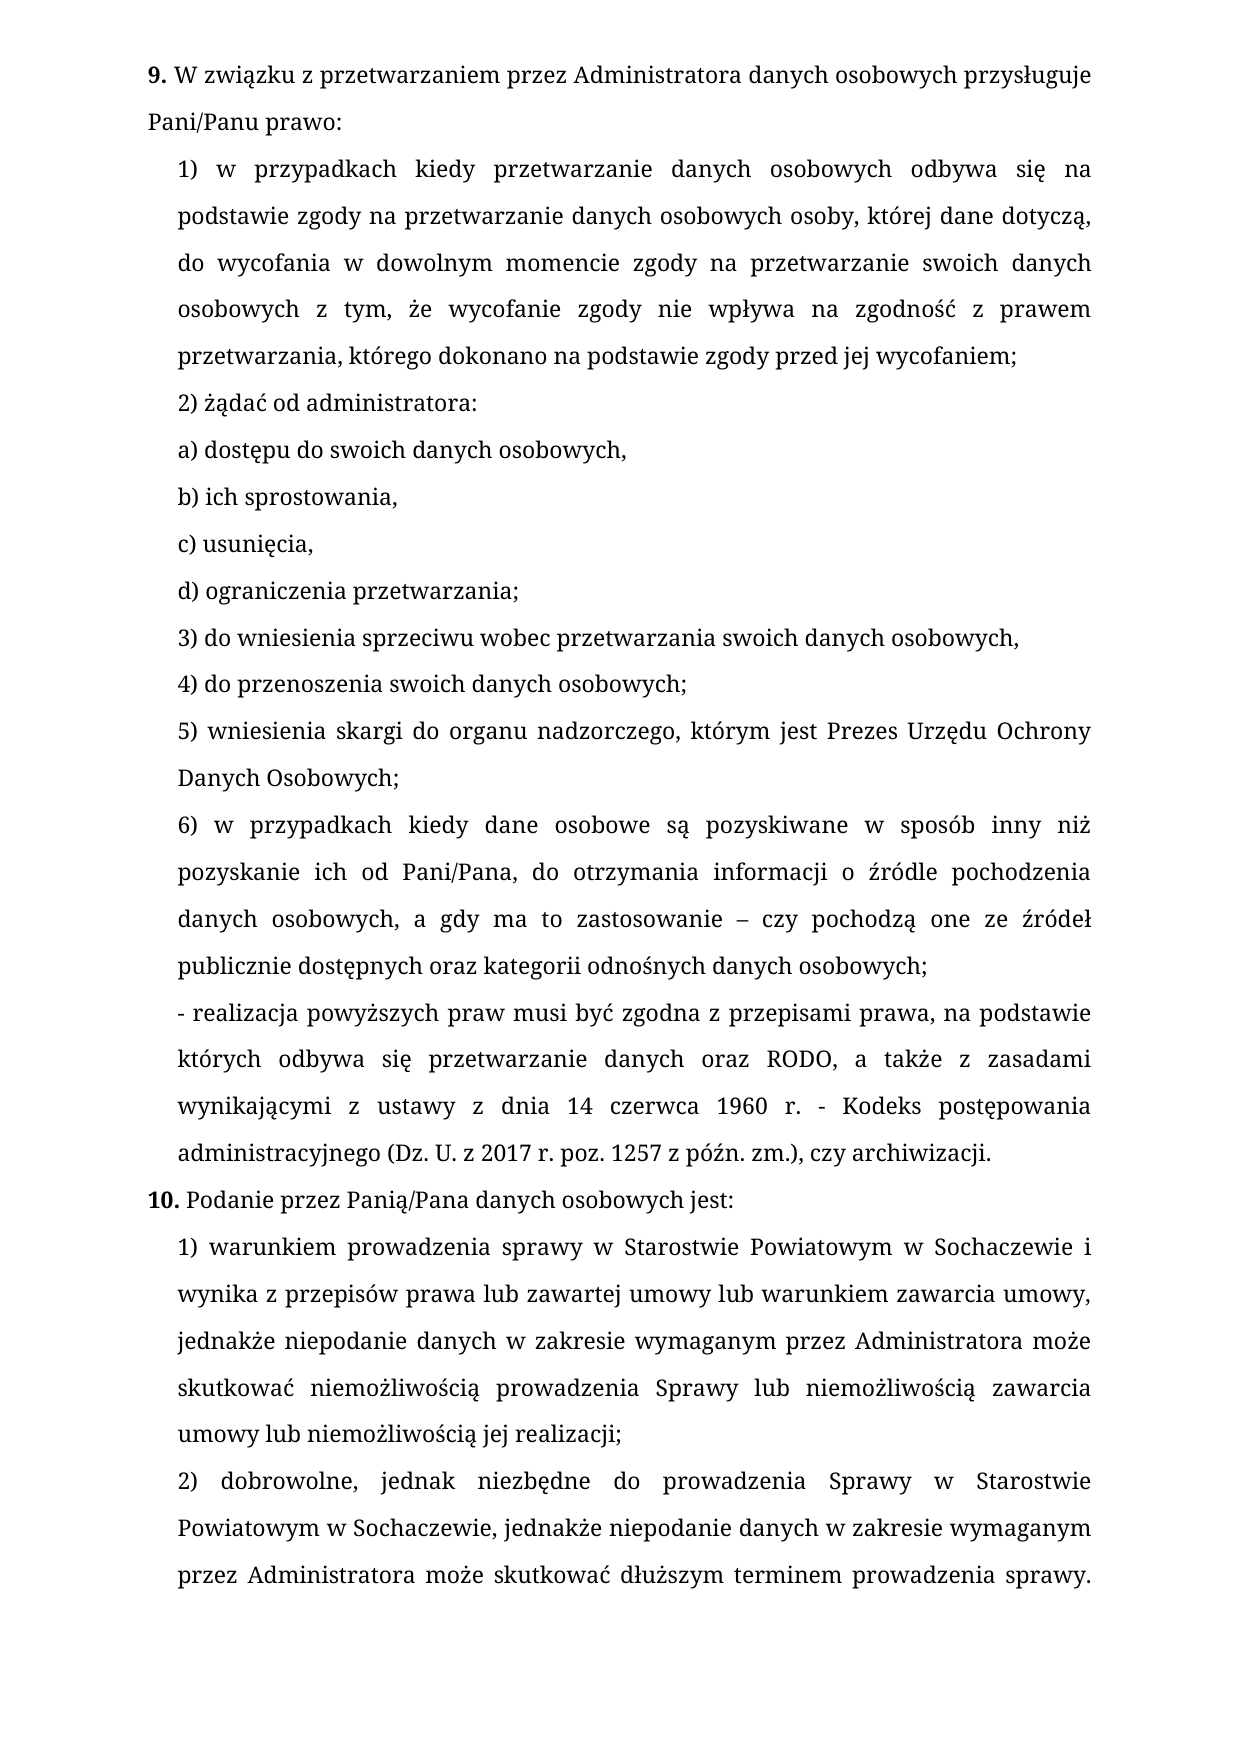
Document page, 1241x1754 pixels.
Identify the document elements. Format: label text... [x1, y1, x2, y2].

text 2) żądać od administratora: [177, 387, 1093, 418]
text 10. Podanie przez Panią/Pana danych osobowych jest: [148, 1184, 1093, 1215]
text - realizacja powyższych praw musi być zgodna z przepisami prawa, na podstawie których odbywa się przetwarzanie danych oraz RODO, a także z zasadami wynikającymi z ustawy z dnia 14 czerwca 1960 r. - Kodeks postępowania administracyjnego (Dz. U. z 2017 r. poz. 1257 z późn. zm.), czy archiwizacji. [177, 997, 1093, 1168]
text 5) wniesienia skargi do organu nadzorczego, którym jest Prezes Urzędu Ochrony Danych Osobowych; [177, 715, 1093, 793]
text a) dostępu do swoich danych osobowych, [177, 434, 1093, 465]
text 1) warunkiem prowadzenia sprawy w Starostwie Powiatowym w Sochaczewie i wynika z przepisów prawa lub zawartej umowy lub warunkiem zawarcia umowy, jednakże niepodanie danych w zakresie wymaganym przez Administratora może skutkować niemożliwością prowadzenia Sprawy lub niemożliwością zawarcia umowy lub niemożliwością jej realizacji; [177, 1231, 1093, 1450]
text b) ich sprostowania, [177, 481, 1093, 512]
text 9. W związku z przetwarzaniem przez Administratora danych osobowych przysługuje Pani/Panu prawo: [148, 59, 1093, 137]
text 4) do przenoszenia swoich danych osobowych; [177, 668, 1093, 700]
text d) ograniczenia przetwarzania; [177, 575, 1093, 606]
text c) usunięcia, [177, 528, 1093, 559]
text 6) w przypadkach kiedy dane osobowe są pozyskiwane w sposób inny niż pozyskanie ich od Pani/Pana, do otrzymania informacji o źródle pochodzenia danych osobowych, a gdy ma to zastosowanie – czy pochodzą one ze źródeł publicznie dostępnych oraz kategorii odnośnych danych osobowych; [177, 809, 1093, 981]
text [177, 1465, 1093, 1590]
text 3) do wniesienia sprzeciwu wobec przetwarzania swoich danych osobowych, [177, 622, 1093, 653]
text 1) w przypadkach kiedy przetwarzanie danych osobowych odbywa się na podstawie zgody na przetwarzanie danych osobowych osoby, której dane dotyczą, do wycofania w dowolnym momencie zgody na przetwarzanie swoich danych osobowych z tym, że wycofanie zgody nie wpływa na zgodność z prawem przetwarzania, którego dokonano na podstawie zgody przed jej wycofaniem; [177, 153, 1093, 372]
